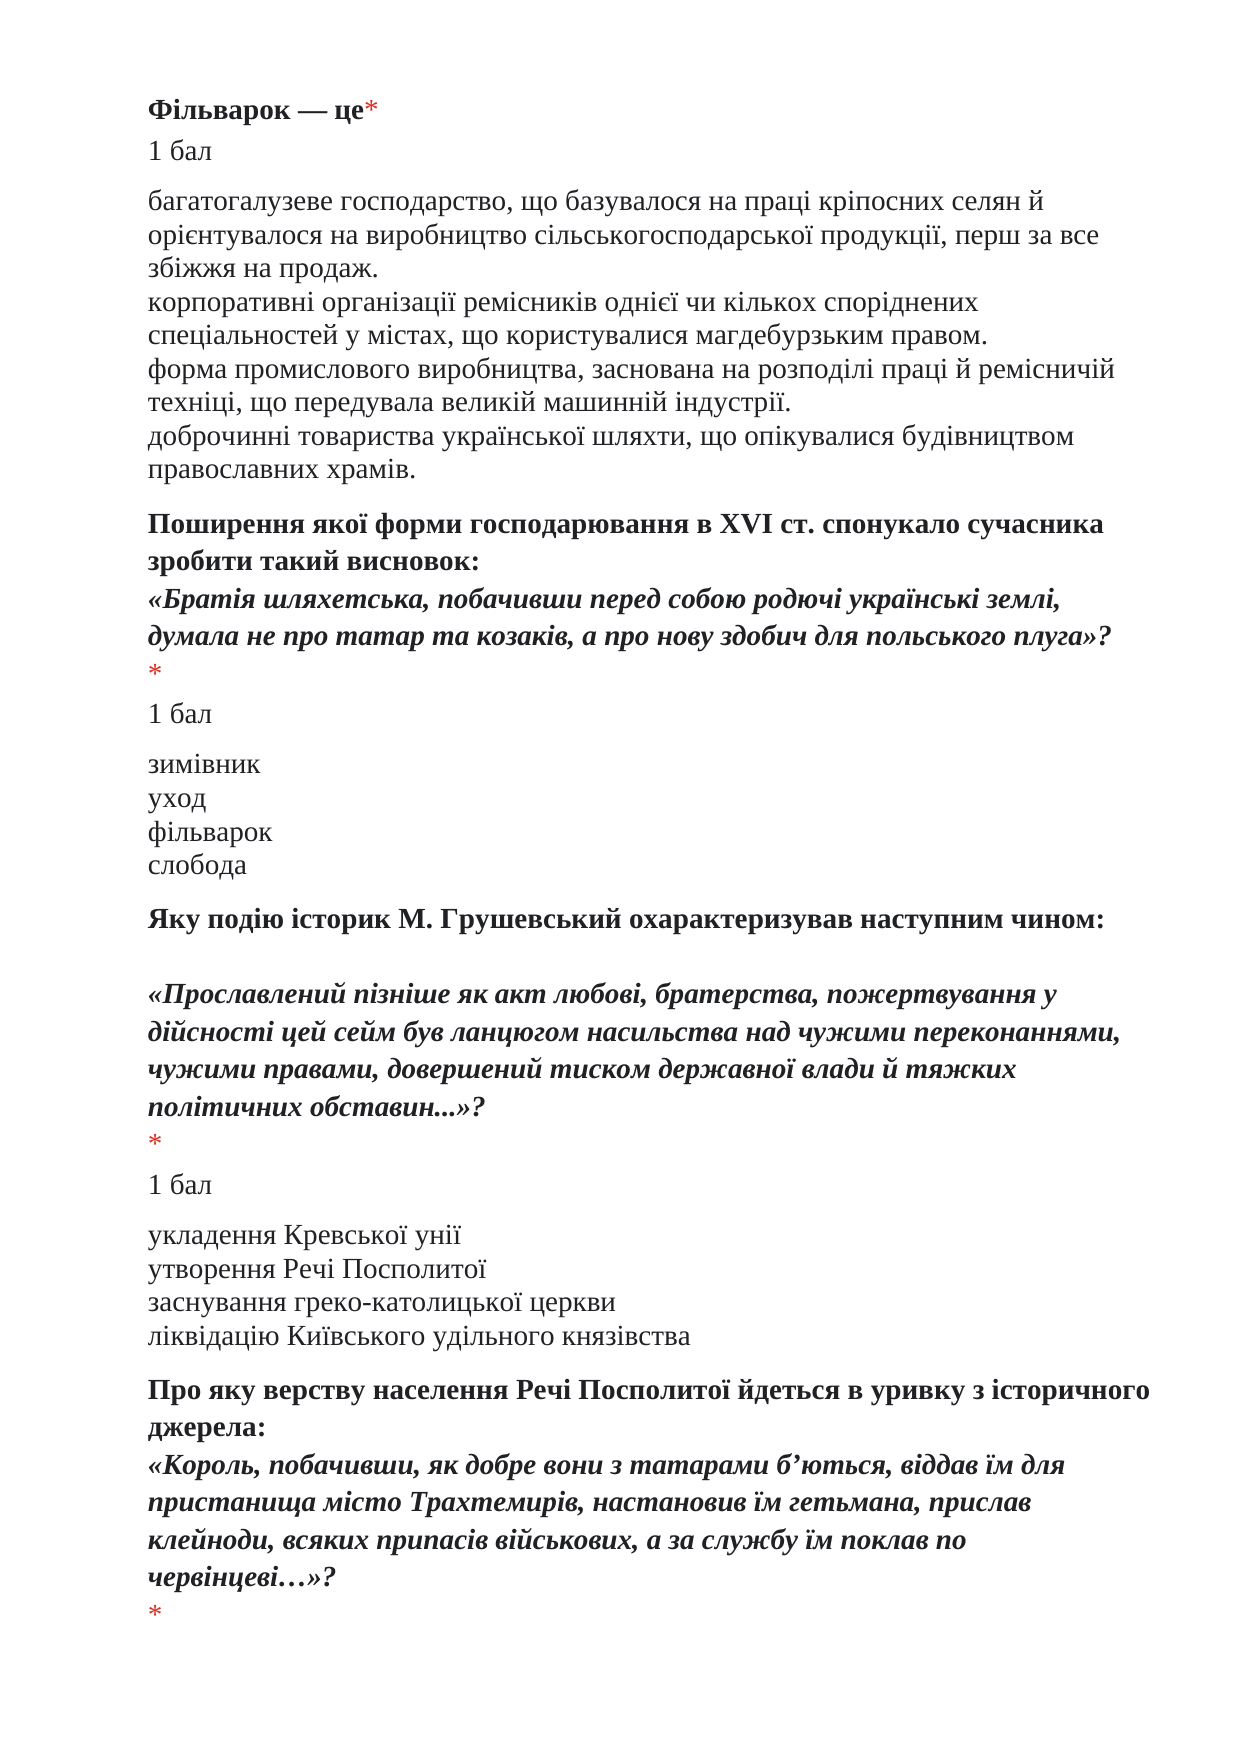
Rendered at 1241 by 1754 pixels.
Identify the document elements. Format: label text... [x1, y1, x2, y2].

text 1 бал [148, 1160, 1152, 1201]
text * [148, 1122, 1152, 1160]
text ліквідацію Київського удільного князівства [148, 1318, 1152, 1351]
text «Братія шляхетська, побачивши перед собою родючі українські землі, думала не про татар та козаків, а про нову здобич для польського плуга»? [148, 577, 1152, 652]
text 1 бал [148, 126, 1152, 167]
text * [148, 1593, 1152, 1631]
text укладення Кревської унії [148, 1217, 1152, 1251]
text Фільварок — це* [148, 88, 1152, 126]
text фільварок [148, 814, 1152, 847]
text 1 бал [148, 689, 1152, 730]
text Яку подію історик М. Грушевський охарактеризував наступним чином: [148, 897, 1152, 935]
text доброчинні товариства української шляхти, що опікувалися будівництвом православних храмів. [148, 418, 1152, 485]
text «Прославлений пізніше як акт любові, братерства, пожертвування у дійсності цей сейм був ланцюгом насильства над чужими переконаннями, чужими правами, довершений тиском державної влади й тяжких політичних обставин...»? [148, 972, 1152, 1122]
text утворення Речі Посполитої [148, 1251, 1152, 1284]
text форма промислового виробництва, заснована на розподілі праці й ремісничій техніці, що передувала великій машинній індустрії. [148, 351, 1152, 418]
text «Король, побачивши, як добре вони з татарами б’ються, віддав їм для пристанища місто Трахтемирів, настановив їм гетьмана, прислав клейноди, всяких припасів військових, а за службу їм поклав по червінцеві…»? [148, 1443, 1152, 1593]
text багатогалузеве господарство, що базувалося на праці кріпосних селян й орієнтувалося на виробництво сільськогосподарської продукції, перш за все збіжжя на продаж. [148, 183, 1152, 284]
text заснування греко-католицької церкви [148, 1284, 1152, 1318]
text корпоративні організації ремісників однієї чи кількох споріднених спеціальностей у містах, що користувалися магдебурзьким правом. [148, 284, 1152, 351]
text слобода [148, 847, 1152, 881]
text Поширення якої форми господарювання в ХVI ст. спонукало сучасника зробити такий висновок: [148, 502, 1152, 577]
text Про яку верству населення Речі Посполитої йдеться в уривку з історичного джерела: [148, 1368, 1152, 1443]
text уход [148, 780, 1152, 814]
text * [148, 652, 1152, 689]
text зимівник [148, 747, 1152, 780]
